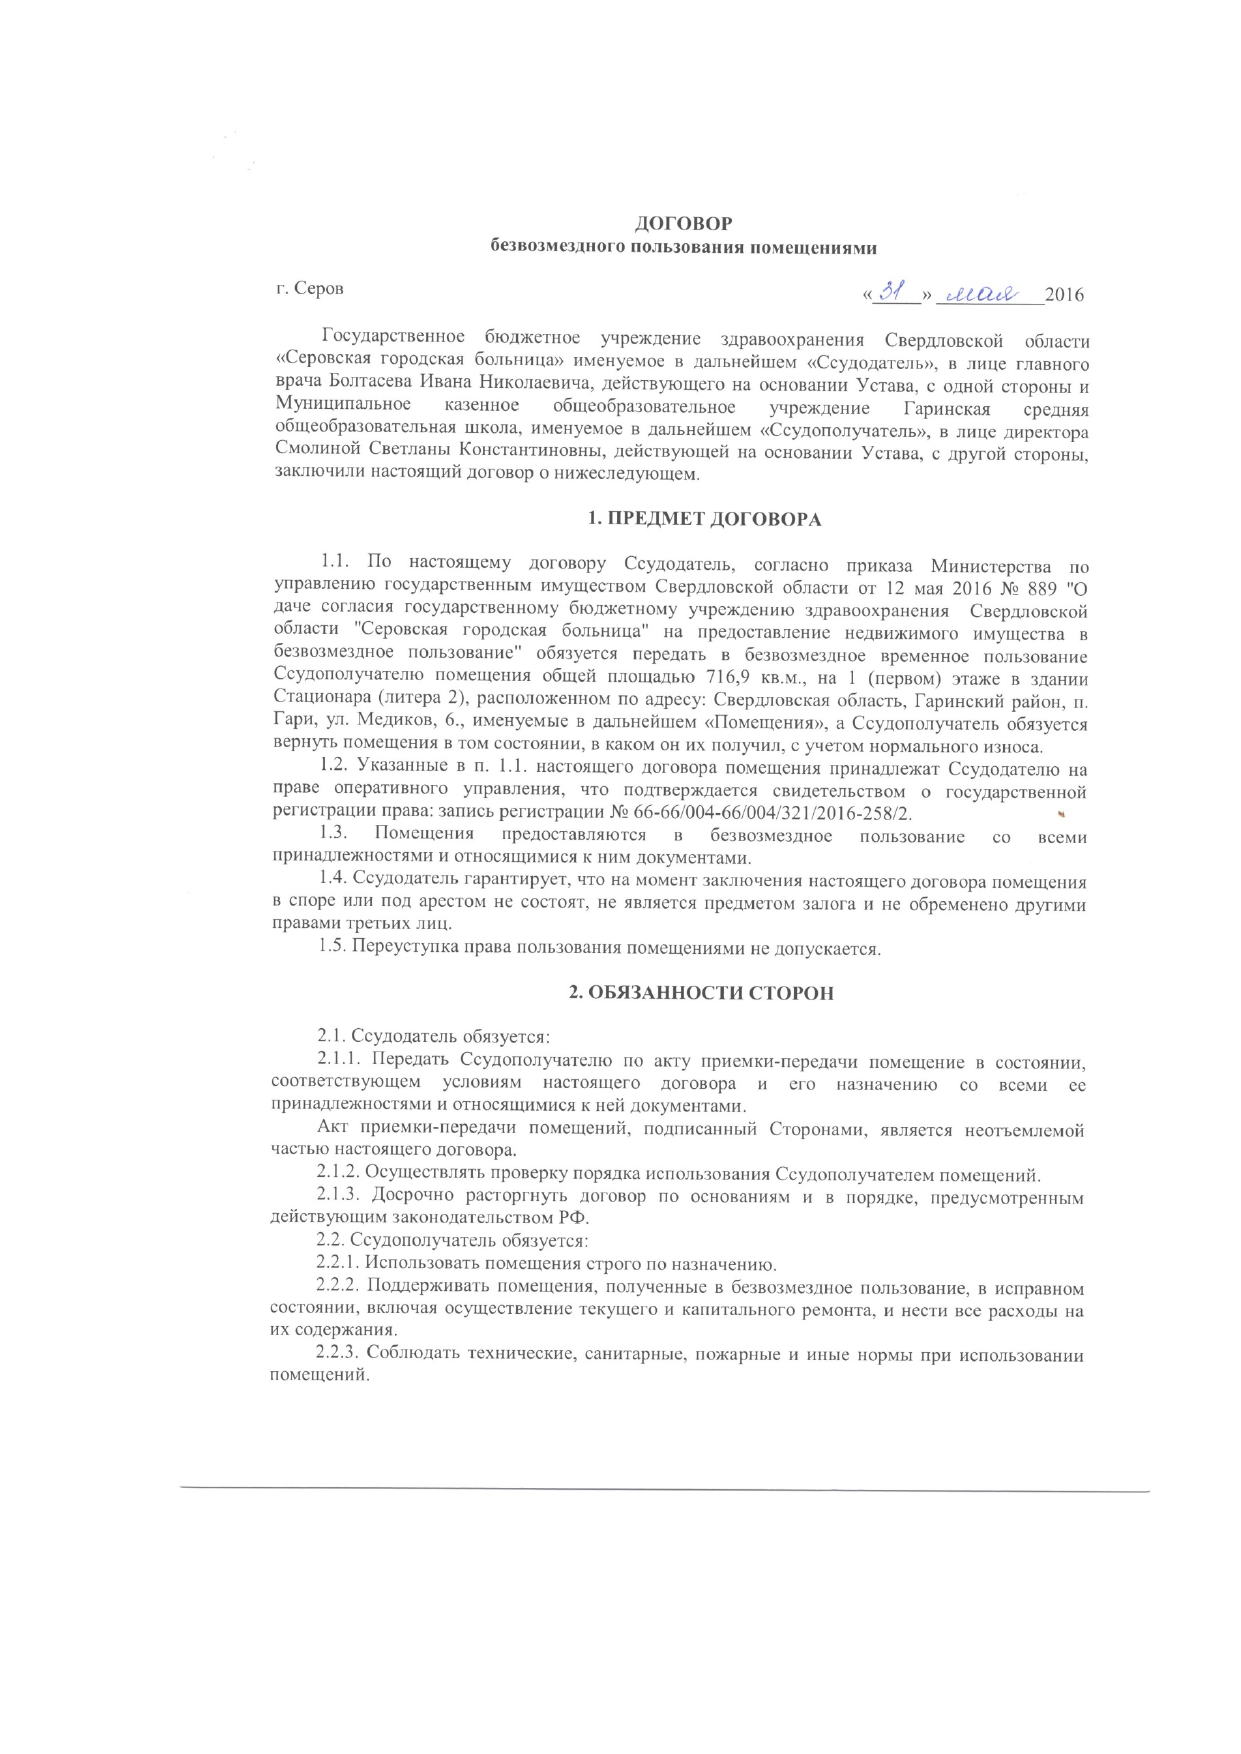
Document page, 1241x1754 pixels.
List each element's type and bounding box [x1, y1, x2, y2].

picture [177, 118, 1151, 1495]
